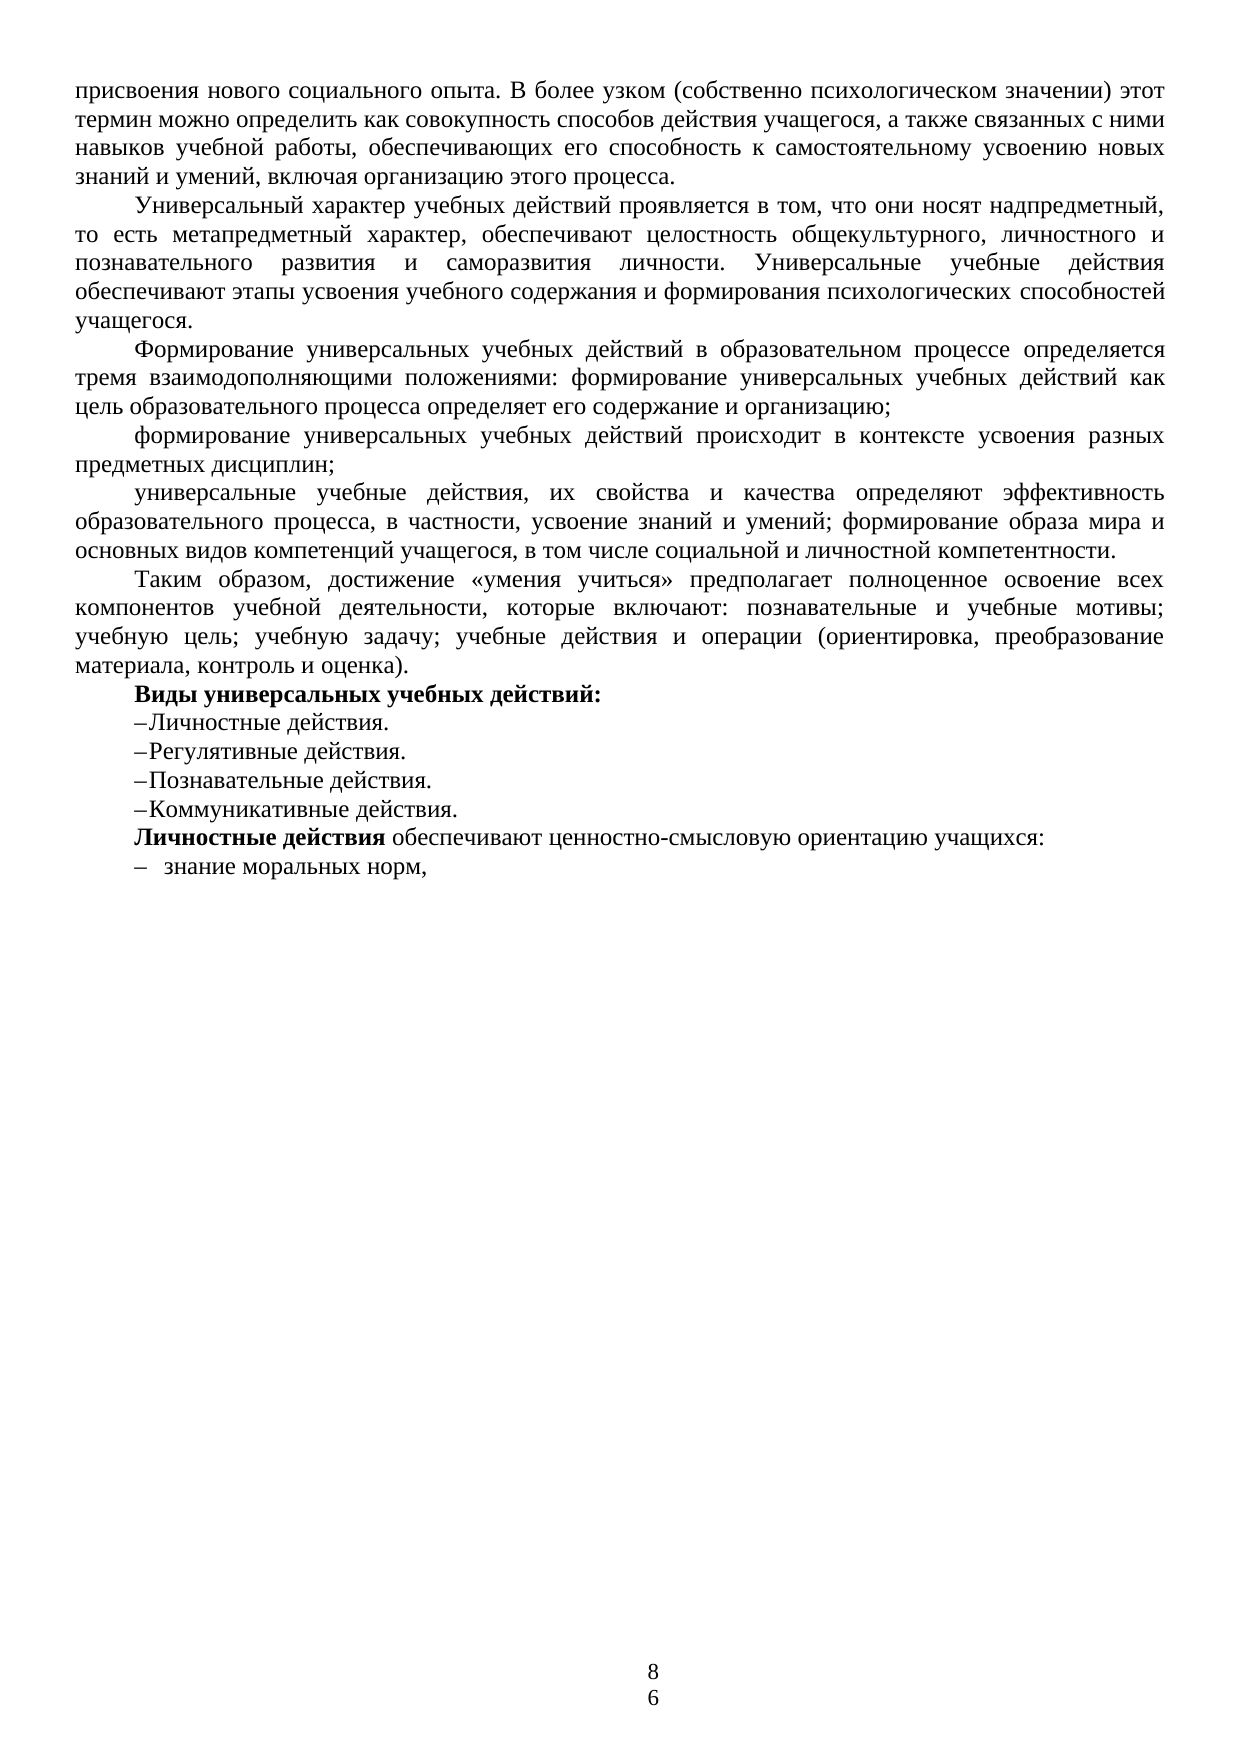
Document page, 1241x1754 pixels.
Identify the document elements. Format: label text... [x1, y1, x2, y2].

text Формирование универсальных учебных действий в образовательном процессе определяется тремя взаимодополняющими положениями: формирование универсальных учебных действий как цель образовательного процесса определяет его содержание и организацию; [75, 334, 1165, 420]
list Личностные действия. [75, 707, 1165, 736]
list Коммуникативные действия. [75, 794, 1165, 822]
text Таким образом, достижение «умения учиться» предполагает полноценное освоение всех компонентов учебной деятельности, которые включают: познавательные и учебные мотивы; учебную цель; учебную задачу; учебные действия и операции (ориентировка, преобразование материала, контроль и оценка). [75, 564, 1165, 679]
list знание моральных норм, [75, 851, 1165, 880]
text Универсальный характер учебных действий проявляется в том, что они носят надпредметный, то есть метапредметный характер, обеспечивают целостность общекультурного, личностного и познавательного развития и саморазвития личности. Универсальные учебные действия обеспечивают этапы усвоения учебного содержания и формирования психологических способностей учащегося. [75, 190, 1165, 334]
text Личностные действия обеспечивают ценностно-смысловую ориентацию учащихся: [75, 822, 1165, 851]
subtitle Виды универсальных учебных действий: [75, 679, 1165, 707]
list Познавательные действия. [75, 765, 1165, 794]
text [75, 75, 1165, 190]
text формирование универсальных учебных действий происходит в контексте усвоения разных предметных дисциплин; [75, 420, 1165, 477]
list Регулятивные действия. [75, 736, 1165, 765]
text универсальные учебные действия, их свойства и качества определяют эффективность образовательного процесса, в частности, усвоение знаний и умений; формирование образа мира и основных видов компетенций учащегося, в том числе социальной и личностной компетентности. [75, 477, 1165, 564]
